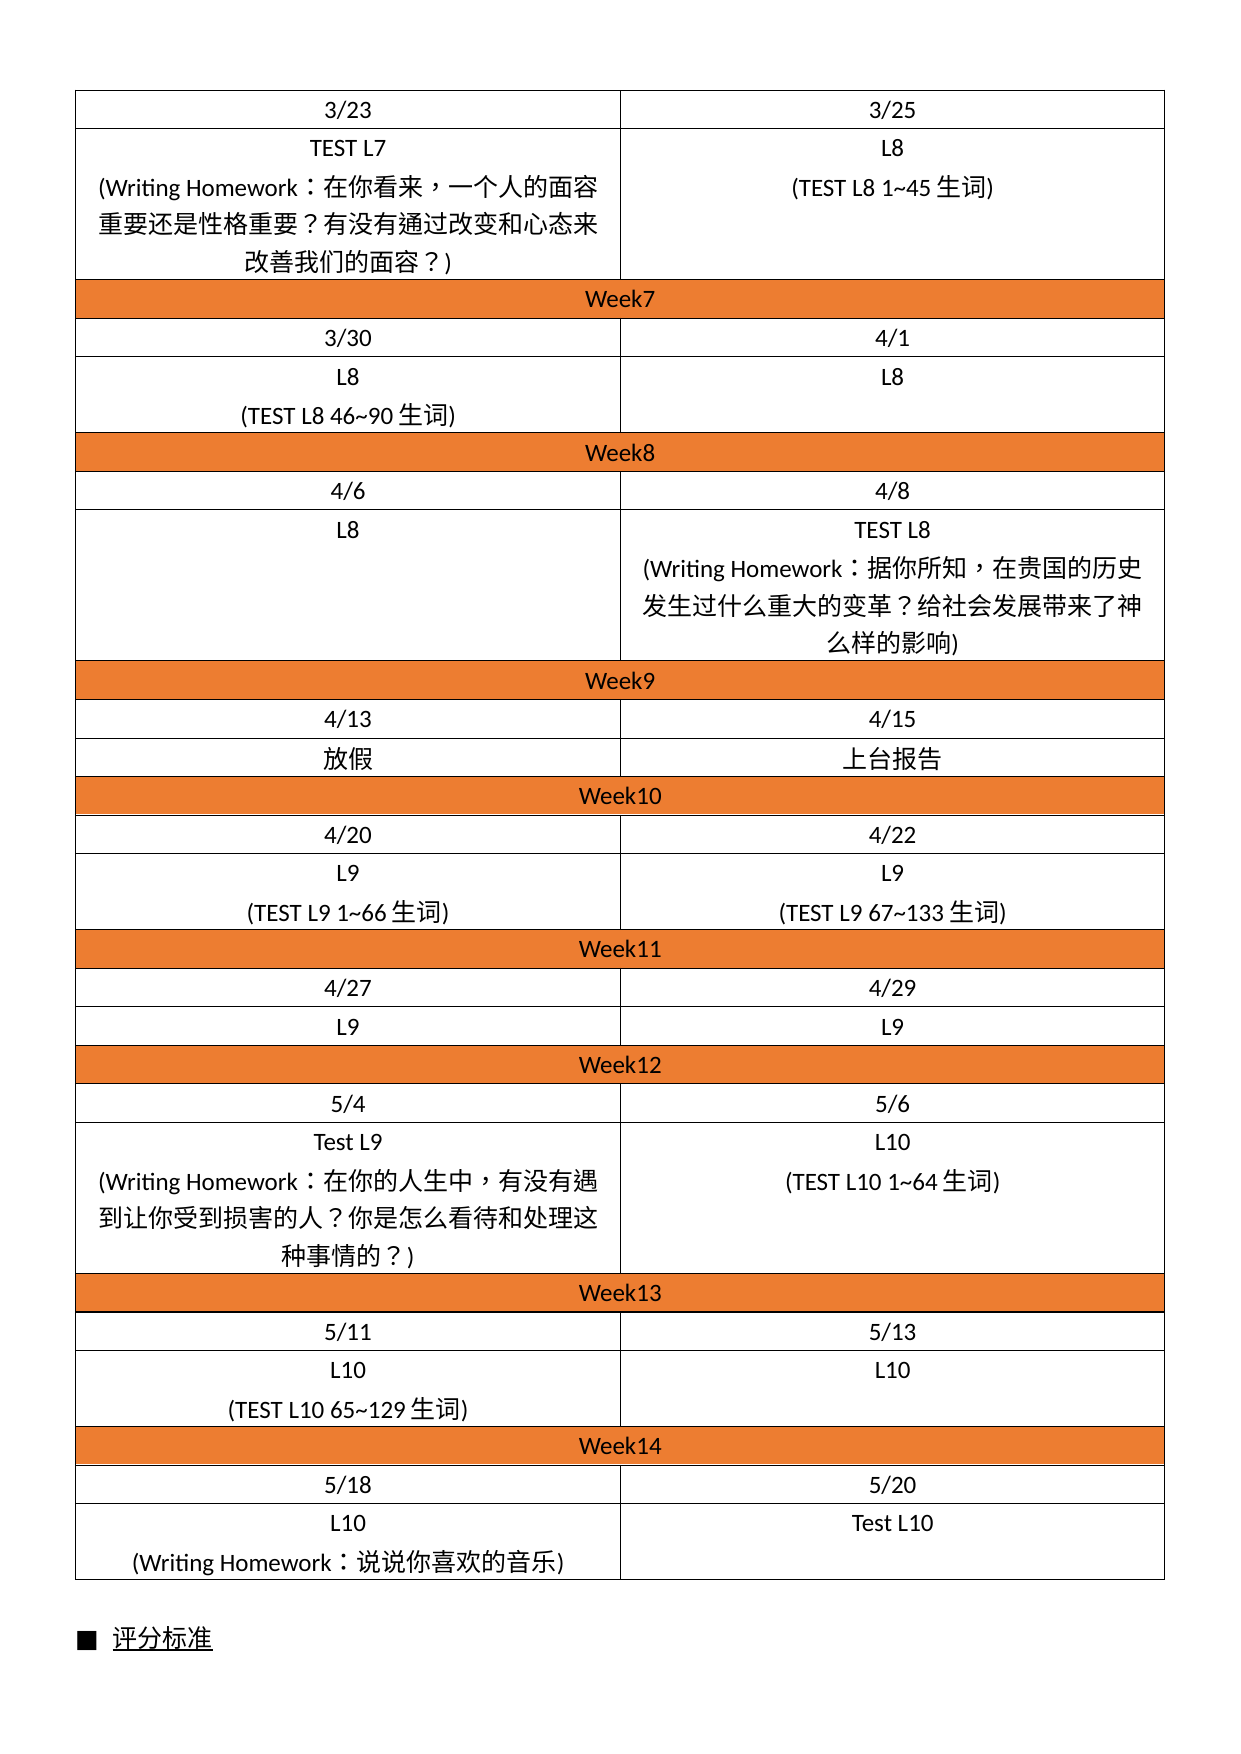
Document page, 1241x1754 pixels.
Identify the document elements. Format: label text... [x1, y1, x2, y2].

table_cell Test L9 (Writing Homework：在你的人生中，有没有遇到让你受到损害的人？你是怎么看待和处理这种事情的？) [76, 1123, 620, 1273]
table_cell L9 [621, 1007, 1164, 1045]
table_cell TEST L7 (Writing Homework：在你看来，一个人的面容重要还是性格重要？有没有通过改变和心态来改善我们的面容？) [76, 129, 620, 279]
table_cell 3/30 [76, 319, 620, 356]
table_cell L9 (TEST L9 67~133生词) [621, 854, 1164, 929]
table_cell 4/15 [621, 700, 1164, 737]
table_cell L8 (TEST L8 1~45生词) [621, 129, 1164, 279]
table_cell 4/22 [621, 816, 1164, 853]
table_cell Week14 [76, 1427, 1164, 1464]
table_cell TEST L8 (Writing Homework：据你所知，在贵国的历史发生过什么重大的变革？给社会发展带来了神么样的影响) [621, 510, 1164, 660]
table_cell L10 (Writing Homework：说说你喜欢的音乐) [76, 1504, 620, 1579]
table_cell 5/4 [76, 1084, 620, 1122]
table_cell 4/27 [76, 969, 620, 1006]
table_cell 4/29 [621, 969, 1164, 1006]
table_cell 5/18 [76, 1466, 620, 1503]
table_cell L8 (TEST L8 46~90生词) [76, 357, 620, 432]
table_cell 3/25 [621, 91, 1164, 128]
table_cell L9 (TEST L9 1~66生词) [76, 854, 620, 929]
table_cell 5/11 [76, 1313, 620, 1350]
table_cell Week8 [76, 433, 1164, 471]
table_cell Week13 [76, 1274, 1164, 1311]
table_cell L10 (TEST L10 65~129生词) [76, 1351, 620, 1426]
table_cell L10 (TEST L10 1~64生词) [621, 1123, 1164, 1273]
table_cell 5/13 [621, 1313, 1164, 1350]
table_cell Week10 [76, 777, 1164, 814]
table_cell 5/20 [621, 1466, 1164, 1503]
table_cell 4/13 [76, 700, 620, 737]
table_cell L9 [76, 1007, 620, 1045]
table_cell L8 [621, 357, 1164, 432]
table_cell 5/6 [621, 1084, 1164, 1122]
table_cell Week12 [76, 1046, 1164, 1083]
table_cell Test L10 [621, 1504, 1164, 1579]
table_cell Week7 [76, 280, 1164, 318]
list 评分标准 [75, 1618, 1165, 1655]
table_cell 3/23 [76, 91, 620, 128]
table_cell L10 [621, 1351, 1164, 1426]
table_cell Week9 [76, 661, 1164, 699]
table_cell 4/1 [621, 319, 1164, 356]
table_cell 4/8 [621, 472, 1164, 509]
table_cell 4/6 [76, 472, 620, 509]
table_cell 上台报告 [621, 739, 1164, 776]
table_cell L8 [76, 510, 620, 660]
table_cell 放假 [76, 739, 620, 776]
table_cell 4/20 [76, 816, 620, 853]
table_cell Week11 [76, 930, 1164, 968]
